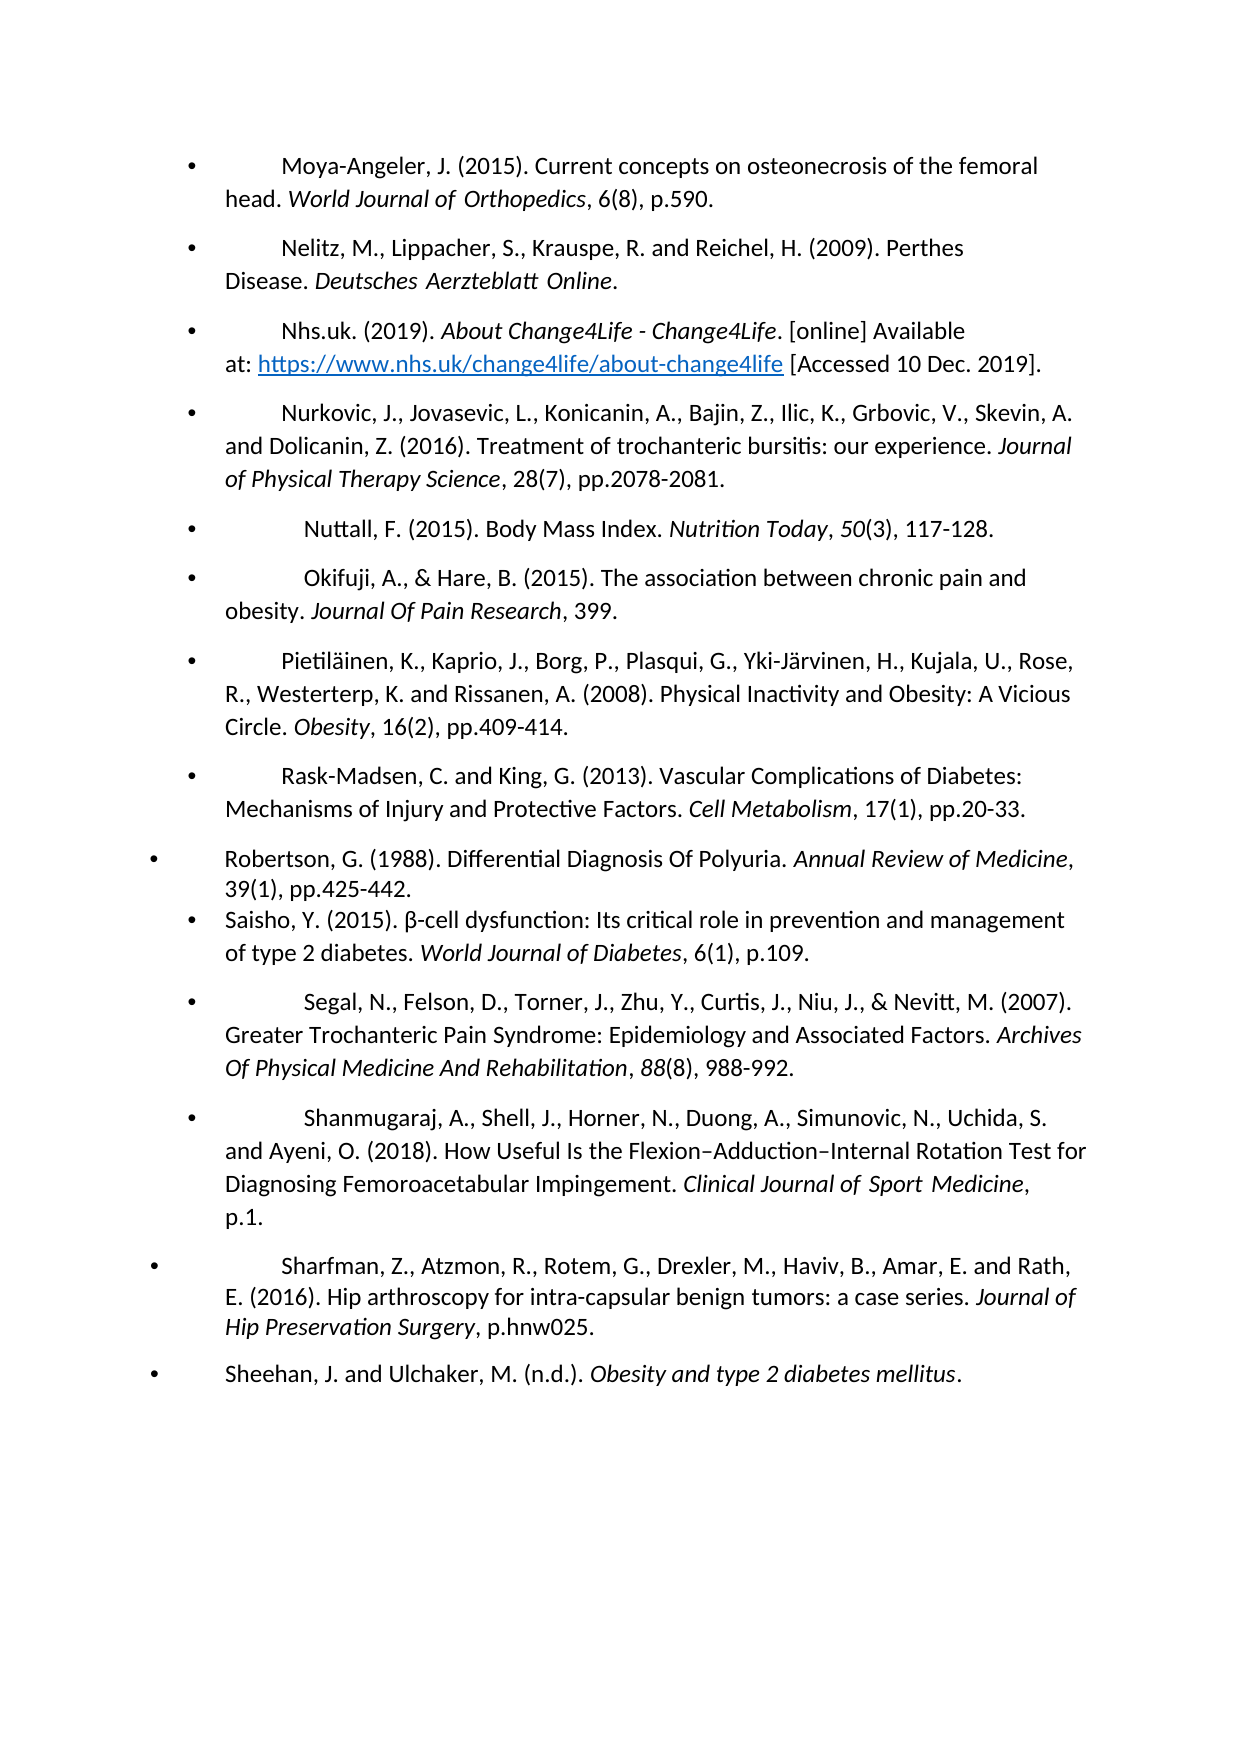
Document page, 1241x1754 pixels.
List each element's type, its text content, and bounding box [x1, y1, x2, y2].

list Segal, N., Felson, D., Torner, J., Zhu, Y., Curtis, J., Niu, J., & Nevitt, M. (2007). Greater Trochanteric Pain Syndrome: Epidemiology and Associated Factors. Archives Of Physical Medicine And Rehabilitation, 88(8), 988-992. [187, 986, 1090, 1083]
list Rask-Madsen, C. and King, G. (2013). Vascular Complications of Diabetes: Mechanisms of Injury and Protective Factors. Cell Metabolism, 17(1), pp.20-33. [187, 760, 1090, 824]
list Sharfman, Z., Atzmon, R., Rotem, G., Drexler, M., Haviv, B., Amar, E. and Rath, E. (2016). Hip arthroscopy for intra-capsular benign tumors: a case series. Journal of Hip Preservation Surgery, p.hnw025. [150, 1250, 1090, 1342]
list Nurkovic, J., Jovasevic, L., Konicanin, A., Bajin, Z., Ilic, K., Grbovic, V., Skevin, A. and Dolicanin, Z. (2016). Treatment of trochanteric bursitis: our experience. Journal of Physical Therapy Science, 28(7), pp.2078-2081. [187, 397, 1090, 494]
list Okifuji, A., & Hare, B. (2015). The association between chronic pain and obesity. Journal Of Pain Research, 399. [187, 562, 1090, 626]
list Moya-Angeler, J. (2015). Current concepts on osteonecrosis of the femoral head. World Journal of Orthopedics, 6(8), p.590. [187, 150, 1090, 213]
list Robertson, G. (1988). Differential Diagnosis Of Polyuria. Annual Review of Medicine, 39(1), pp.425-442. [149, 843, 1090, 904]
list Nhs.uk. (2019). About Change4Life - Change4Life. [online] Available at: https://www.nhs.uk/change4life/about-change4life [Accessed 10 Dec. 2019]. [187, 315, 1090, 378]
list Sheehan, J. and Ulchaker, M. (n.d.). Obesity and type 2 diabetes mellitus. [150, 1358, 1090, 1389]
list Shanmugaraj, A., Shell, J., Horner, N., Duong, A., Simunovic, N., Uchida, S. and Ayeni, O. (2018). How Useful Is the Flexion–Adduction–Internal Rotation Test for Diagnosing Femoroacetabular Impingement. Clinical Journal of Sport Medicine, p.1. [187, 1102, 1090, 1231]
list Pietiläinen, K., Kaprio, J., Borg, P., Plasqui, G., Yki-Järvinen, H., Kujala, U., Rose, R., Westerterp, K. and Rissanen, A. (2008). Physical Inactivity and Obesity: A Vicious Circle. Obesity, 16(2), pp.409-414. [187, 645, 1090, 741]
list Saisho, Y. (2015). β-cell dysfunction: Its critical role in prevention and management of type 2 diabetes. World Journal of Diabetes, 6(1), p.109. [187, 904, 1090, 967]
list Nelitz, M., Lippacher, S., Krauspe, R. and Reichel, H. (2009). Perthes Disease. Deutsches Aerzteblatt Online. [187, 232, 1090, 296]
list Nuttall, F. (2015). Body Mass Index. Nutrition Today, 50(3), 117-128. [187, 513, 1090, 543]
